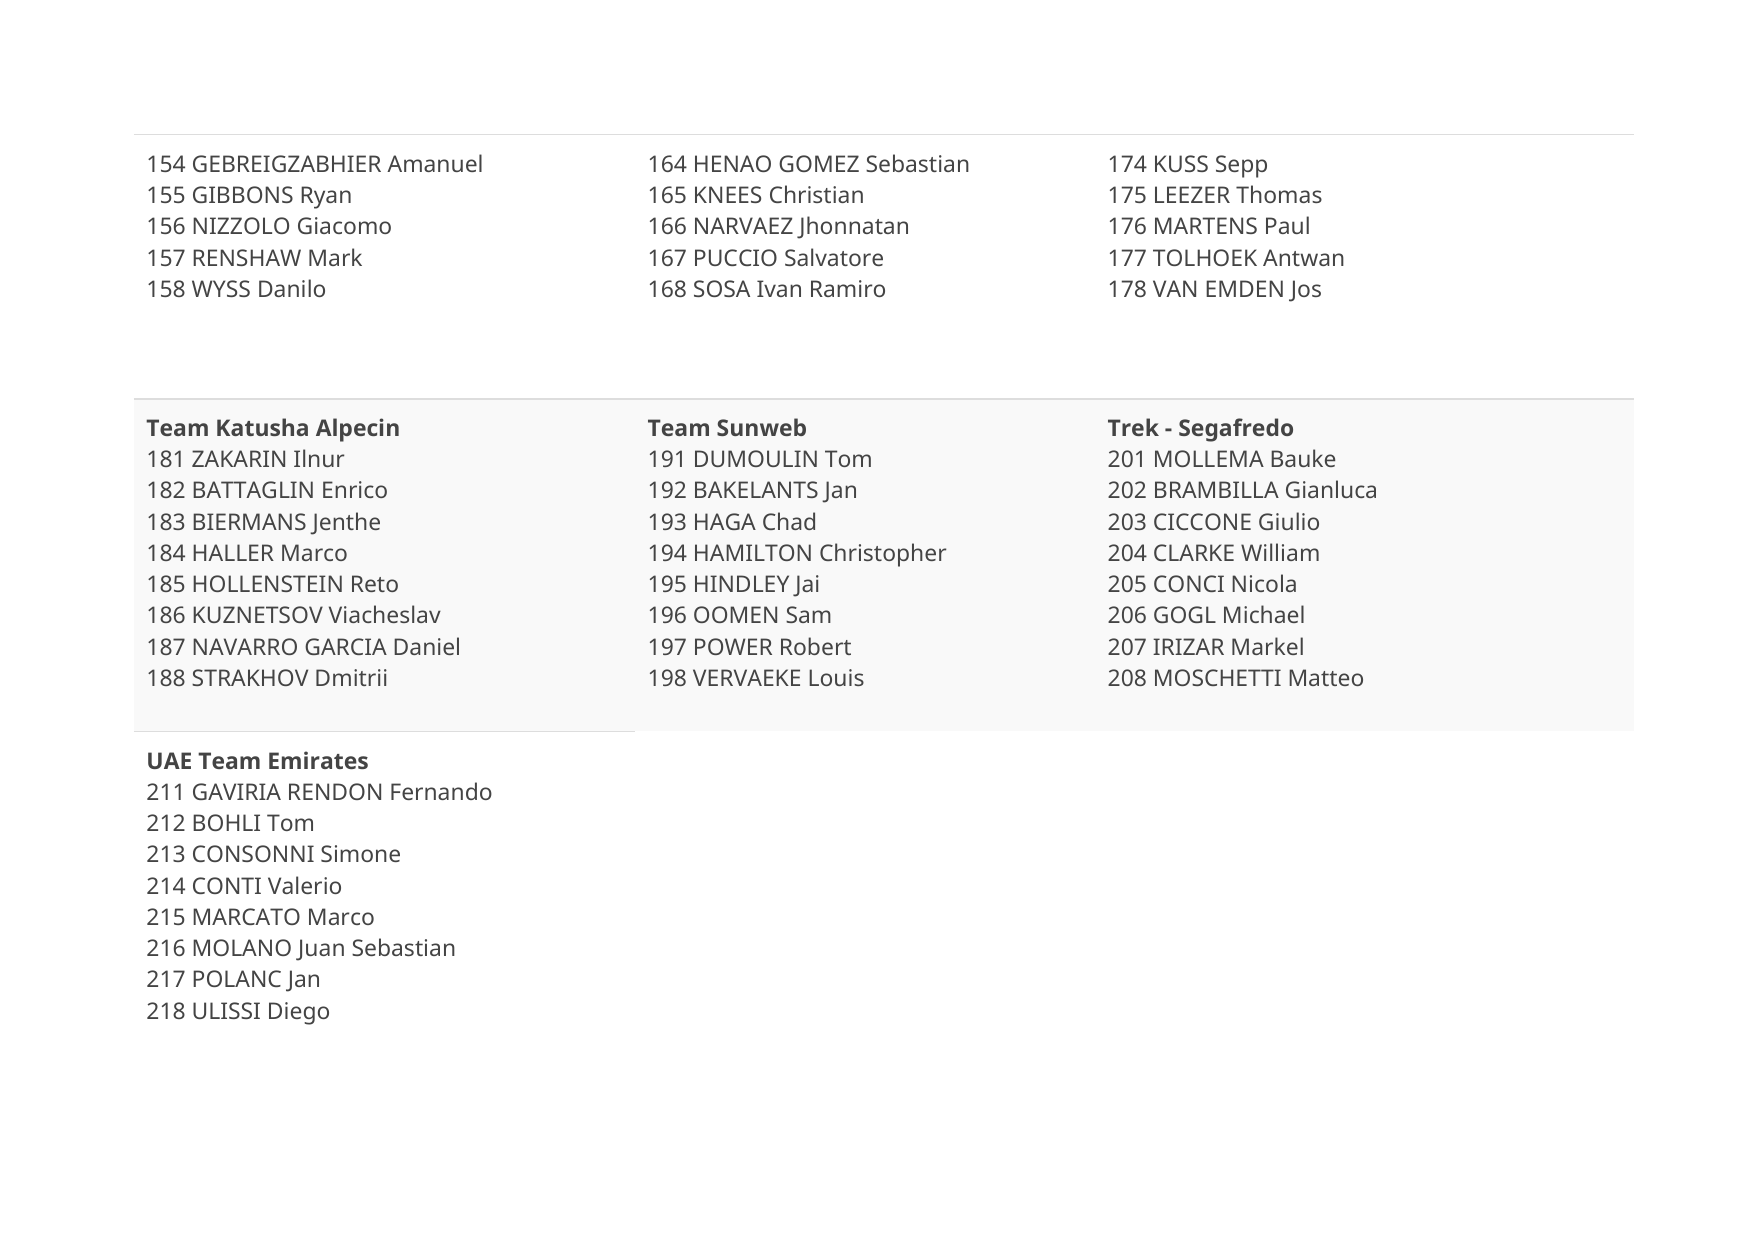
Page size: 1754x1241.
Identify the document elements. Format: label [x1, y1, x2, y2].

table_header [118, 118, 1681, 1079]
